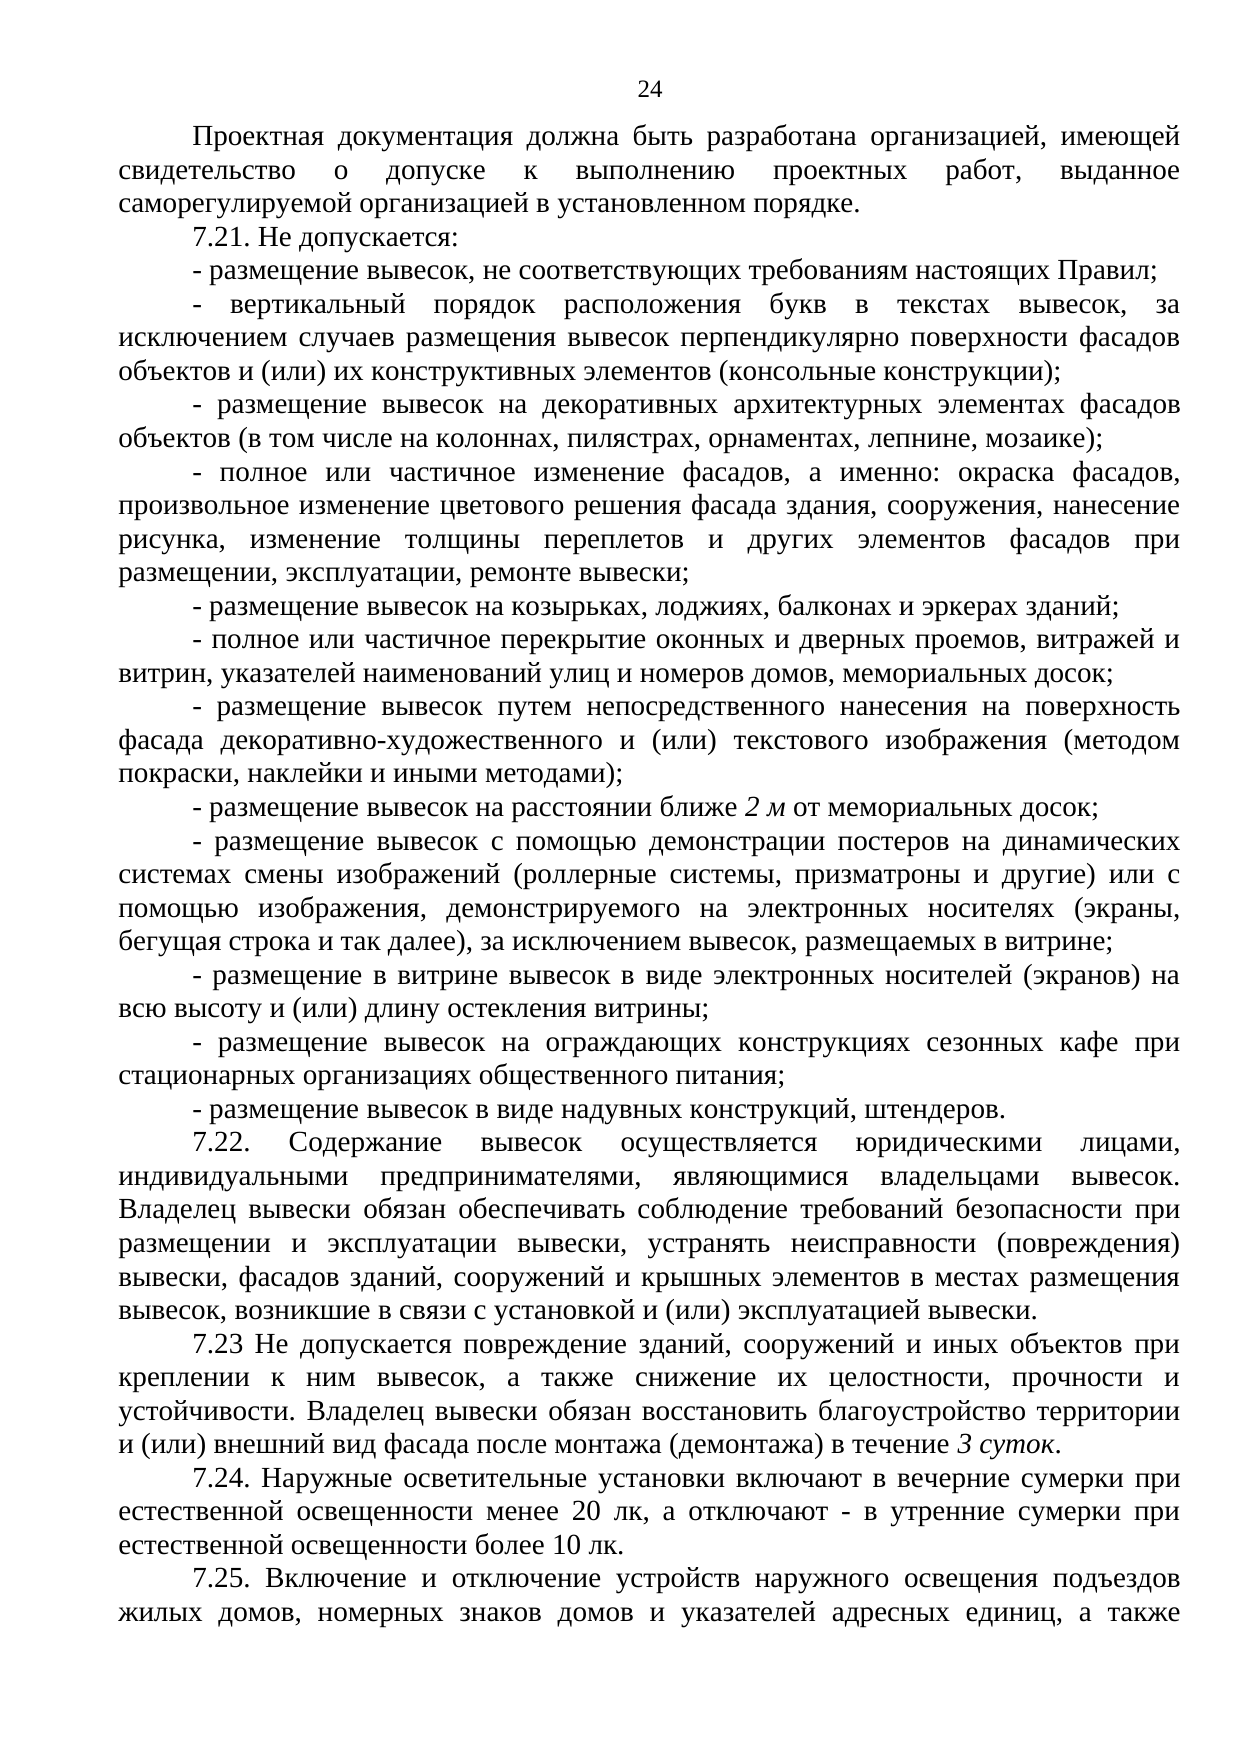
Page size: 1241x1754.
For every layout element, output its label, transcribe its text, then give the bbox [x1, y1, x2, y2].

text - полное или частичное перекрытие оконных и дверных проемов, витражей и витрин, указателей наименований улиц и номеров домов, мемориальных досок; [118, 621, 1181, 688]
text 7.22. Содержание вывесок осуществляется юридическими лицами, индивидуальными предпринимателями, являющимися владельцами вывесок. Владелец вывески обязан обеспечивать соблюдение требований безопасности при размещении и эксплуатации вывески, устранять неисправности (повреждения) вывески, фасадов зданий, сооружений и крышных элементов в местах размещения вывесок, возникшие в связи с установкой и (или) эксплуатацией вывески. [118, 1124, 1181, 1326]
text - размещение вывесок с помощью демонстрации постеров на динамических системах смены изображений (роллерные системы, призматроны и другие) или с помощью изображения, демонстрируемого на электронных носителях (экраны, бегущая строка и так далее), за исключением вывесок, размещаемых в витрине; [118, 823, 1181, 957]
text 7.24. Наружные осветительные установки включают в вечерние сумерки при естественной освещенности менее 20 лк, а отключают - в утренние сумерки при естественной освещенности более 10 лк. [118, 1460, 1181, 1561]
text - размещение вывесок на ограждающих конструкциях сезонных кафе при стационарных организациях общественного питания; [118, 1024, 1181, 1091]
text - размещение вывесок, не соответствующих требованиям настоящих Правил; [118, 252, 1181, 286]
text - вертикальный порядок расположения букв в текстах вывесок, за исключением случаев размещения вывесок перпендикулярно поверхности фасадов объектов и (или) их конструктивных элементов (консольные конструкции); [118, 286, 1181, 387]
text 7.23 Не допускается повреждение зданий, сооружений и иных объектов при креплении к ним вывесок, а также снижение их целостности, прочности и устойчивости. Владелец вывески обязан восстановить благоустройство территории и (или) внешний вид фасада после монтажа (демонтажа) в течение 3 суток. [118, 1326, 1181, 1460]
text - размещение вывесок на декоративных архитектурных элементах фасадов объектов (в том числе на колоннах, пилястрах, орнаментах, лепнине, мозаике); [118, 387, 1181, 454]
text 7.21. Не допускается: [118, 219, 1181, 252]
text - размещение вывесок на козырьках, лоджиях, балконах и эркерах зданий; [118, 588, 1181, 621]
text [118, 1561, 1181, 1628]
text Проектная документация должна быть разработана организацией, имеющей свидетельство о допуске к выполнению проектных работ, выданное саморегулируемой организацией в установленном порядке. [118, 118, 1181, 219]
text - размещение вывесок на расстоянии ближе 2 м от мемориальных досок; [118, 789, 1181, 823]
text - размещение вывесок путем непосредственного нанесения на поверхность фасада декоративно-художественного и (или) текстового изображения (методом покраски, наклейки и иными методами); [118, 688, 1181, 789]
text - полное или частичное изменение фасадов, а именно: окраска фасадов, произвольное изменение цветового решения фасада здания, сооружения, нанесение рисунка, изменение толщины переплетов и других элементов фасадов при размещении, эксплуатации, ремонте вывески; [118, 454, 1181, 588]
text - размещение в витрине вывесок в виде электронных носителей (экранов) на всю высоту и (или) длину остекления витрины; [118, 957, 1181, 1024]
text - размещение вывесок в виде надувных конструкций, штендеров. [118, 1091, 1181, 1124]
